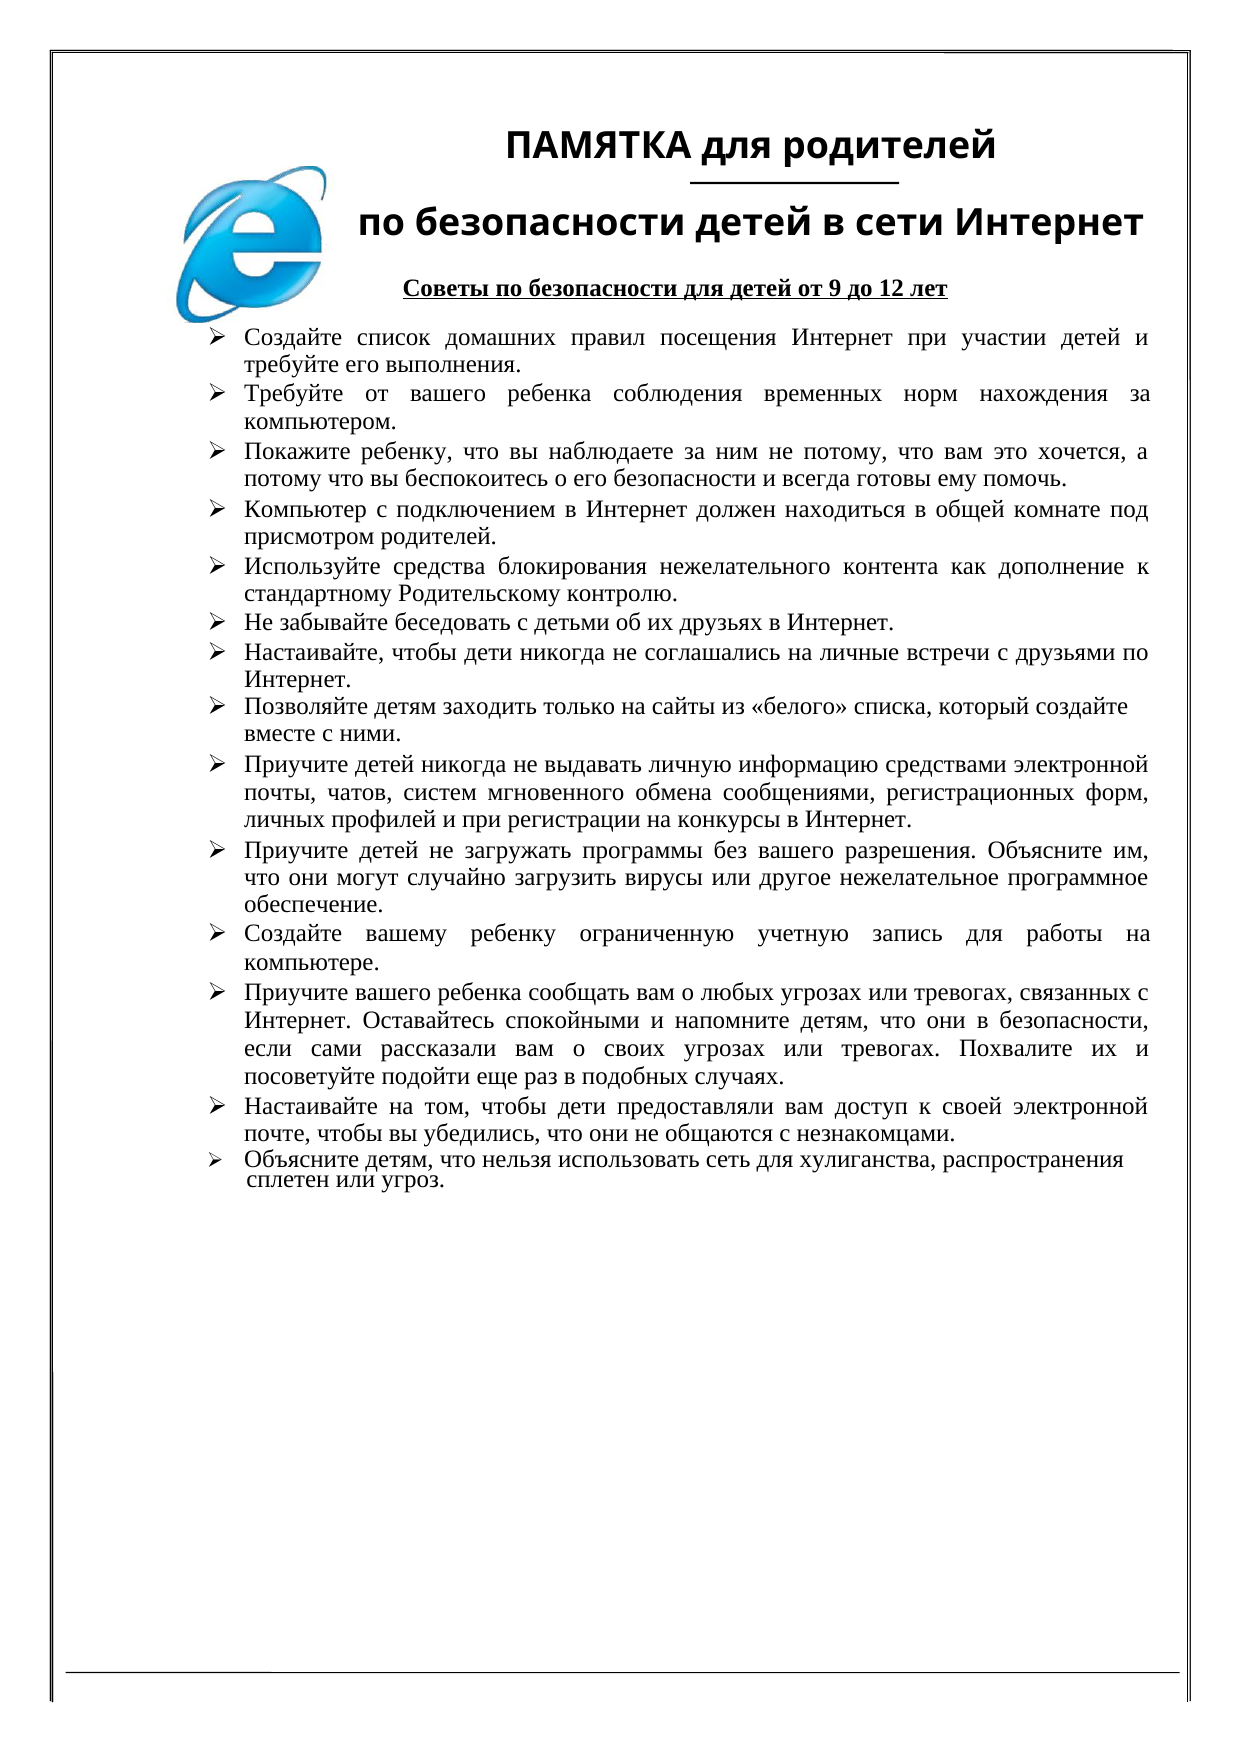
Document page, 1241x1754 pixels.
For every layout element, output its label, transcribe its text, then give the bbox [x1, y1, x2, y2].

text сплетен или угроз. [177, 1171, 1149, 1192]
list Требуйте от вашего ребенка соблюдения временных норм нахождения за компьютером. [207, 378, 1152, 435]
list Приучите детей не загружать программы без вашего разрешения. Объясните им, что они могут случайно загрузить вирусы или другое нежелательное программное обеспечение. [207, 837, 1149, 918]
list Покажите ребенку, что вы наблюдаете за ним не потому, что вам это хочется, а потому что вы беспокоитесь о его безопасности и всегда готовы ему помочь. [207, 438, 1149, 492]
list Объясните детям, что нельзя использовать сеть для хулиганства, распространения [177, 1150, 1149, 1171]
list Создайте список домашних правил посещения Интернет при участии детей и требуйте его выполнения. [207, 323, 1149, 378]
list Не забывайте беседовать с детьми об их друзьях в Интернет. [207, 607, 1152, 636]
list Приучите детей никогда не выдавать личную информацию средствами электронной почты, чатов, систем мгновенного обмена сообщениями, регистрационных форм, личных профилей и при регистрации на конкурсы в Интернет. [207, 750, 1149, 833]
text Советы по безопасности для детей от 9 до 12 лет [327, 273, 1149, 302]
list Позволяйте детям заходить только на сайты из «белого» списка, который создайте вместе с ними. [207, 693, 1149, 747]
list Создайте вашему ребенку ограниченную учетную запись для работы на компьютере. [207, 918, 1152, 975]
picture [166, 166, 336, 323]
text по безопасности детей в сети Интернет [350, 196, 1152, 247]
list Приучите вашего ребенка сообщать вам о любых угрозах или тревогах, связанных с Интернет. Оставайтесь спокойными и напомните детям, что они в безопасности, если сами рассказали вам о своих угрозах или тревогах. Похвалите их и посоветуйте подойти еще раз в подобных случаях. [207, 978, 1149, 1090]
list Настаивайте, чтобы дети никогда не соглашались на личные встречи с друзьями по Интернет. [207, 639, 1149, 693]
text ПАМЯТКА для родителей [350, 118, 1152, 169]
list Используйте средства блокирования нежелательного контента как дополнение к стандартному Родительскому контролю. [207, 553, 1149, 607]
list Настаивайте на том, чтобы дети предоставляли вам доступ к своей электронной почте, чтобы вы убедились, что они не общаются с незнакомцами. [207, 1093, 1149, 1147]
list Компьютер с подключением в Интернет должен находиться в общей комнате под присмотром родителей. [207, 496, 1149, 550]
